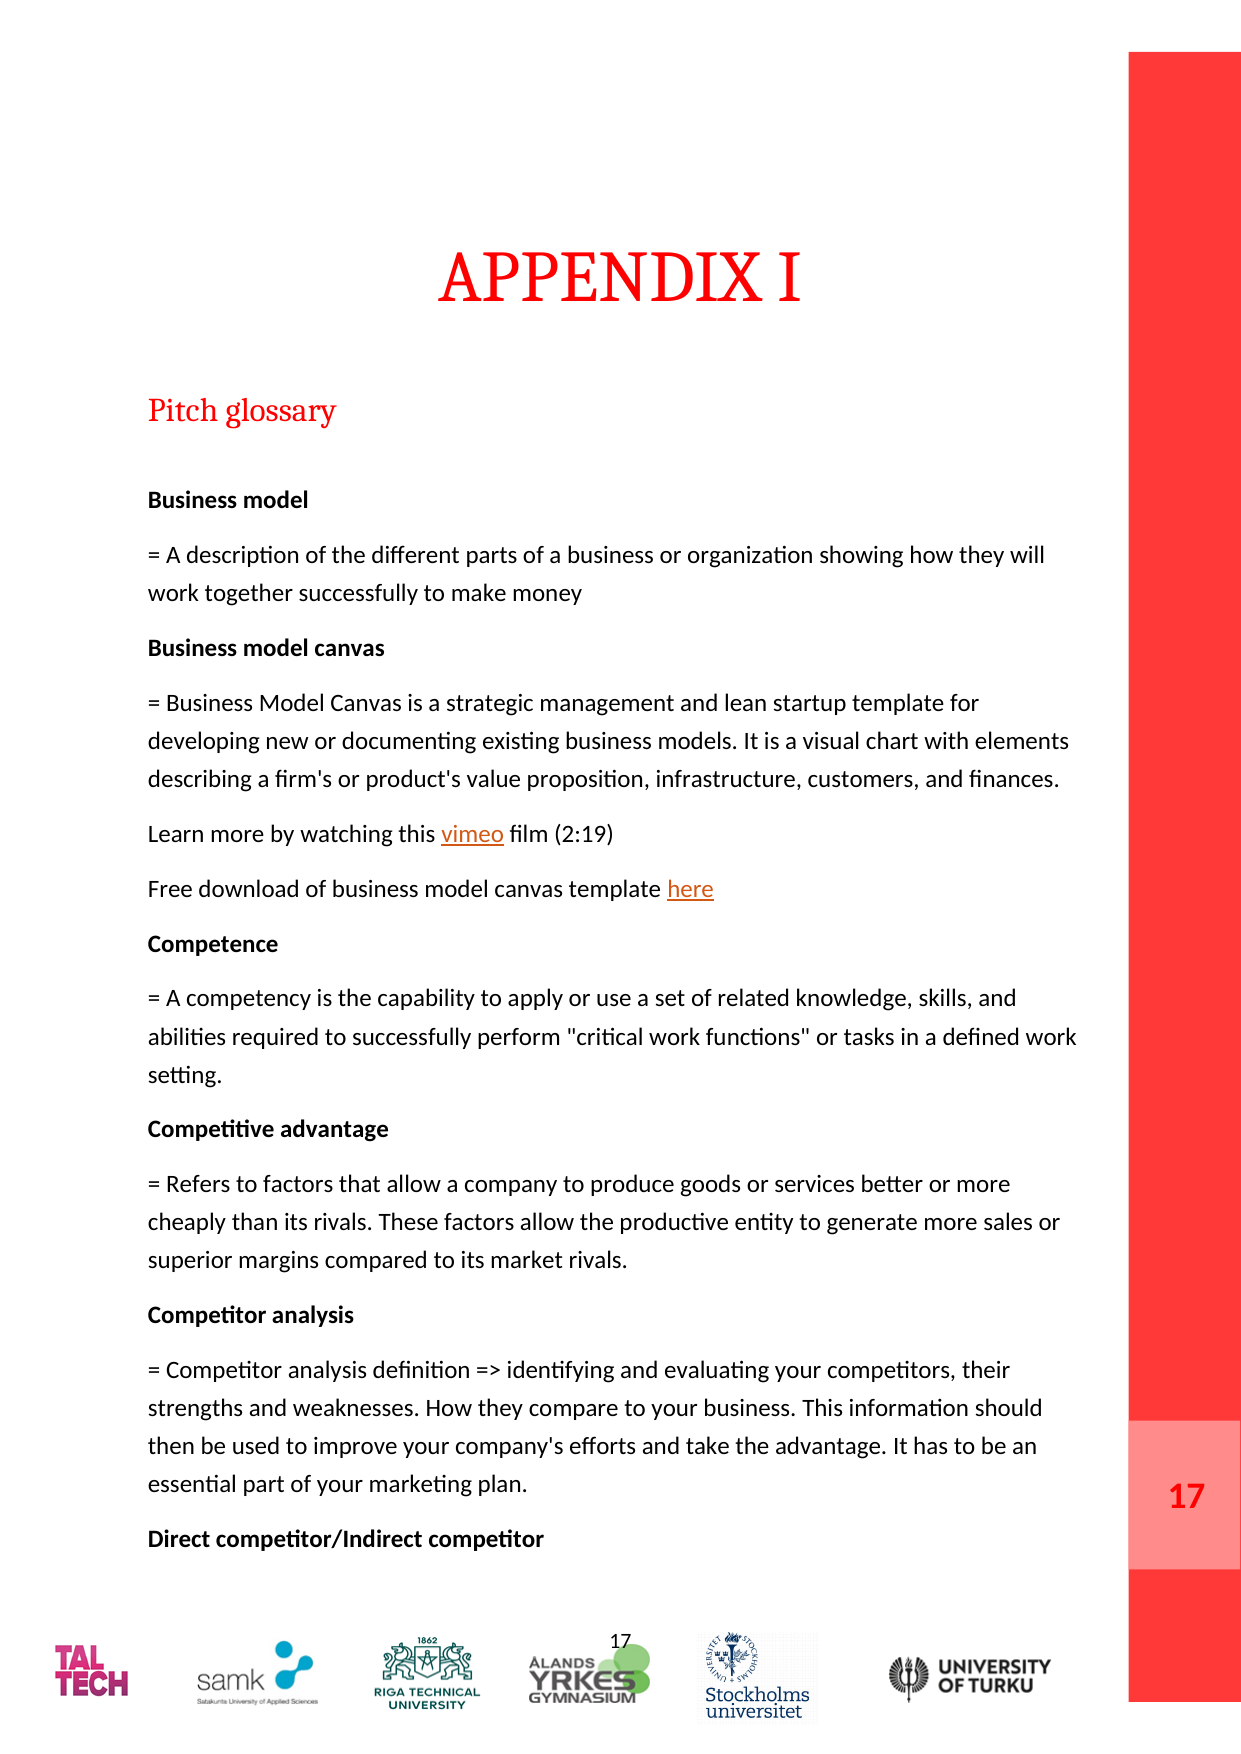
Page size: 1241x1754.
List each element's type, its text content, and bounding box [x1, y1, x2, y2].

text = A competency is the capability to apply or use a set of related knowledge, skills, and abilities required to successfully perform "critical work functions" or tasks in a defined work setting. [148, 983, 1092, 1089]
picture [189, 1631, 326, 1715]
text = A description of the different parts of a business or organization showing how they will work together successfully to make money [148, 539, 1092, 608]
text Competitive advantage [148, 1114, 1092, 1144]
picture [373, 1636, 482, 1711]
text Competence [148, 928, 1092, 958]
text Business model canvas [148, 632, 1092, 663]
picture [865, 1636, 1074, 1715]
subtitle APPENDIX I [148, 236, 1092, 320]
picture [529, 1644, 650, 1703]
text Business model [148, 485, 1092, 515]
picture [39, 1622, 143, 1725]
text Direct competitor/Indirect competitor [148, 1523, 1092, 1554]
text Free download of business model canvas template here [148, 873, 1092, 903]
text = Refers to factors that allow a company to produce goods or services better or more cheaply than its rivals. These factors allow the productive entity to generate more sales or superior margins compared to its market rivals. [148, 1168, 1092, 1275]
text = Business Model Canvas is a strategic management and lean startup template for developing new or documenting existing business models. It is a visual chart with elements describing a firm's or product's value proposition, infrastructure, customers, and finances. [148, 687, 1092, 794]
subtitle Pitch glossary [148, 392, 1092, 430]
picture [696, 1632, 819, 1725]
text Competitor analysis [148, 1299, 1092, 1330]
text = Competitor analysis definition => identifying and evaluating your competitors, their strengths and weaknesses. How they compare to your business. This information should then be used to improve your company's efforts and take the advantage. It has to be an essential part of your marketing plan. [148, 1354, 1092, 1499]
text Learn more by watching this vimeo film (2:19) [148, 818, 1092, 849]
